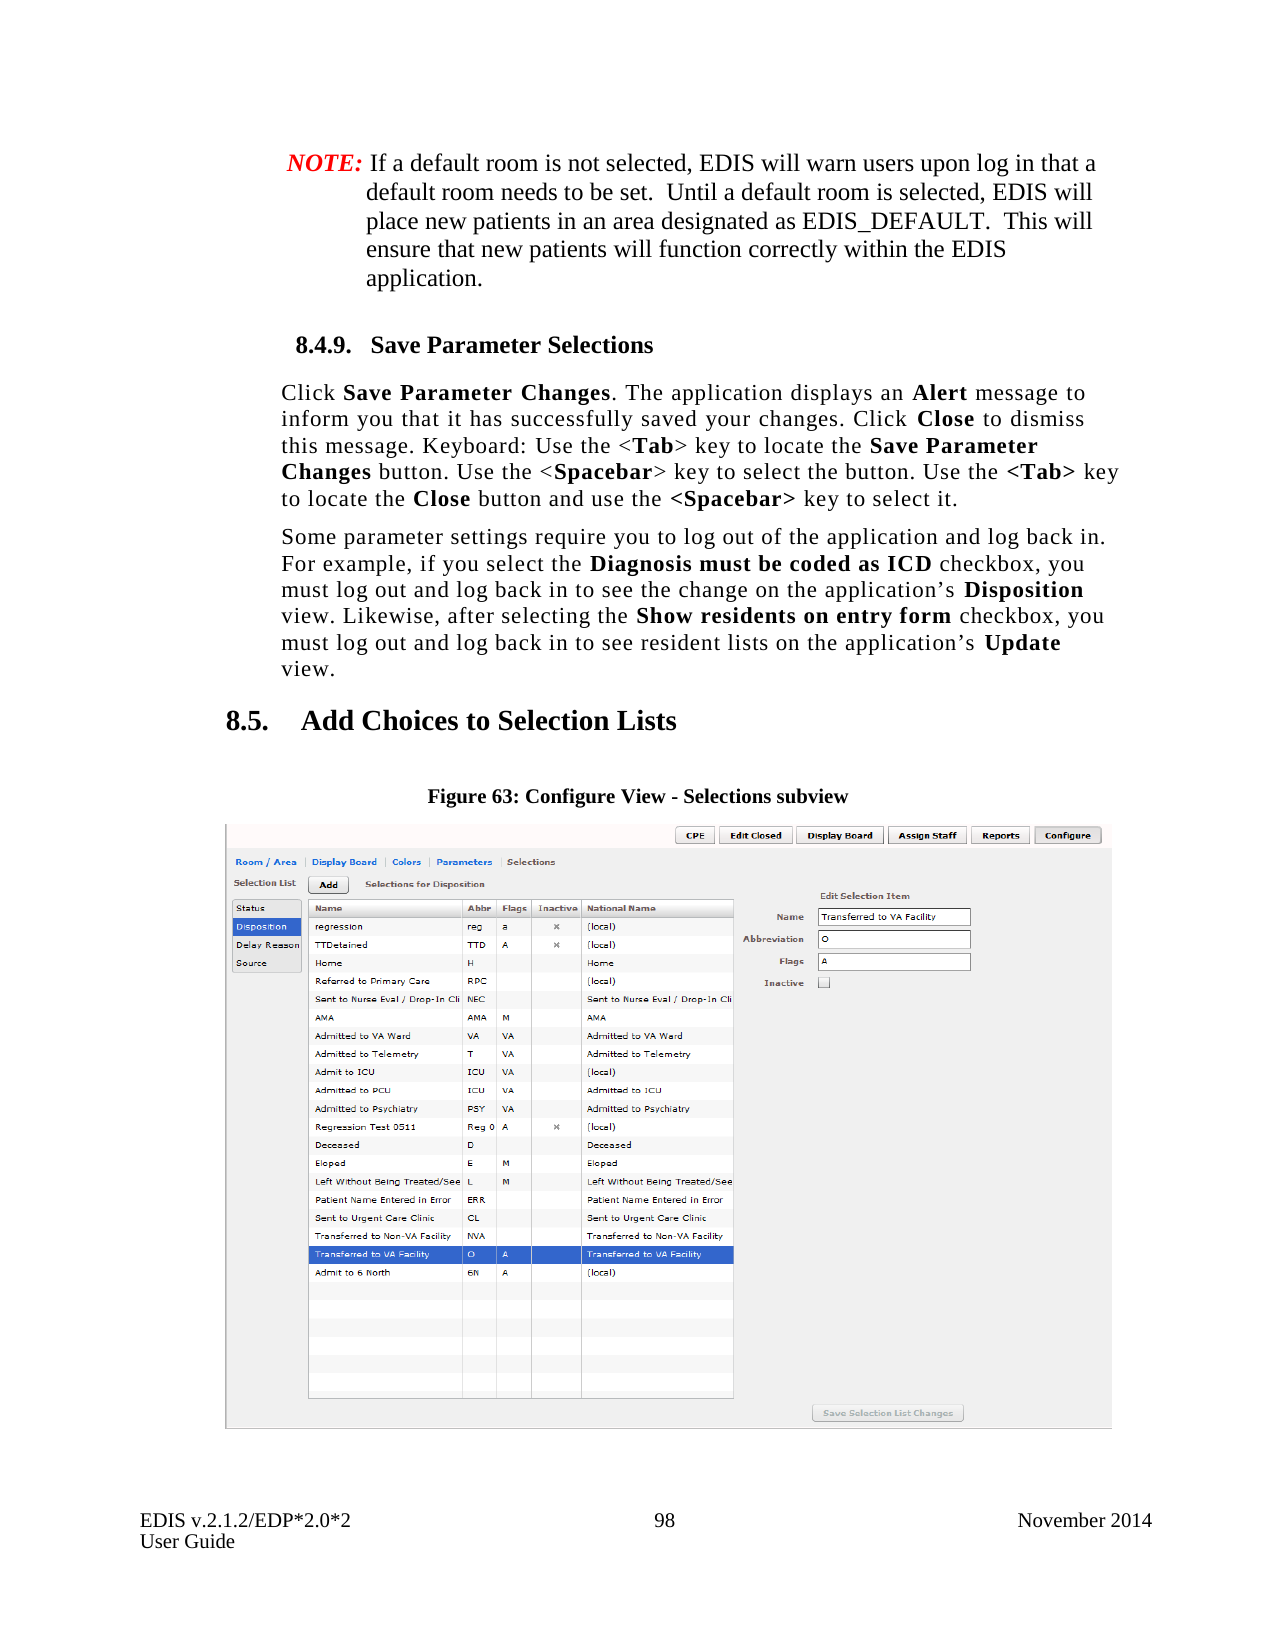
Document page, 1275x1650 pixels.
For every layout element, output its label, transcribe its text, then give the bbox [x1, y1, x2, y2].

text Figure 63: Configure View - Selections subview [427, 784, 1132, 808]
picture [225, 824, 1112, 1429]
subtitle NOTE: If a default room is not selected, EDIS will warn users upon log in that a default room needs to be set. Until a default room is selected, EDIS will place new patients in an area designated as EDIS_DEFAULT. This will ensure that new patients will function correctly within the EDIS application. [287, 148, 1119, 292]
text Some parameter settings require you to log out of the application and log back in. For example, if you select the Diagnosis must be coded as ICD checkbox, you must log out and log back in to see the change on the application’s Disposition view. Likewise, after selecting the Show residents on entry form checkbox, you must log out and log back in to see resident lists on the application’s Update view. [281, 523, 1112, 681]
text Click Save Parameter Changes. The application displays an Alert message to inform you that it has successfully saved your changes. Click Close to dismiss this message. Keyboard: Use the <Tab> key to locate the Save Parameter [281, 379, 1085, 458]
subtitle Save Parameter Selections [244, 330, 705, 359]
text Changes button. Use the <Spacebar> key to select the button. Use the <Tab> key to locate the Close button and use the <Spacebar> key to select it. [281, 458, 1122, 511]
subtitle Add Choices to Selection Lists [197, 703, 705, 736]
